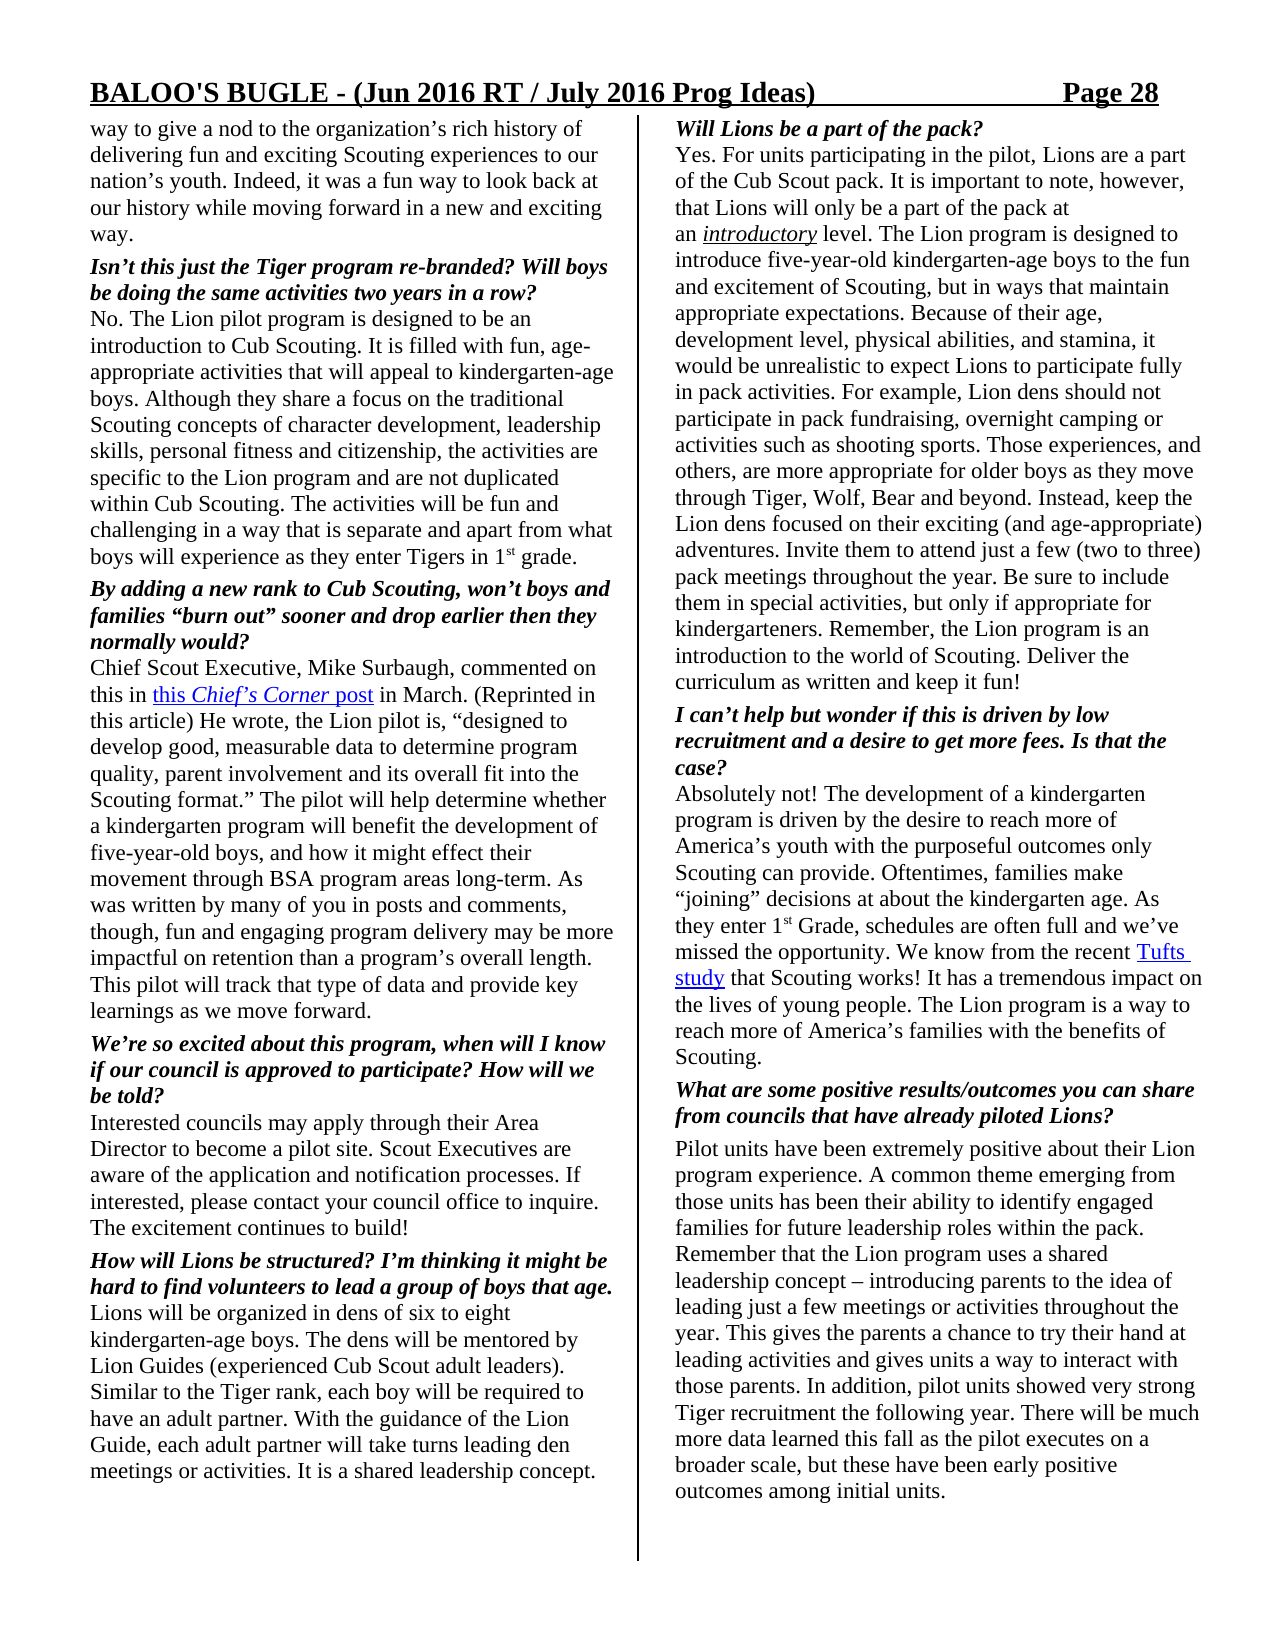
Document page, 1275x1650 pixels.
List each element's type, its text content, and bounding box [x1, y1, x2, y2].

text By adding a new rank to Cub Scouting, won’t boys and families “burn out” sooner and drop earlier then they normally would? Chief Scout Executive, Mike Surbaugh, commented on this in this Chief’s Corner post in March. (Reprinted in this article) He wrote, the Lion pilot is, “designed to develop good, measurable data to determine program quality, parent involvement and its overall fit into the Scouting format.” The pilot will help determine whether a kindergarten program will benefit the development of five-year-old boys, and how it might effect their movement through BSA program areas long-term. As was written by many of you in posts and comments, though, fun and engaging program delivery may be more impactful on retention than a program’s overall length. This pilot will track that type of data and provide key learnings as we move forward. [90, 575, 619, 1023]
text How will Lions be structured? I’m thinking it might be hard to find volunteers to lead a group of boys that age. Lions will be organized in dens of six to eight kindergarten-age boys. The dens will be mentored by Lion Guides (experienced Cub Scout adult leaders). Similar to the Tiger rank, each boy will be required to have an adult partner. With the guidance of the Lion Guide, each adult partner will take turns leading den meetings or activities. It is a shared leadership concept. [90, 1247, 619, 1484]
text Pilot units have been extremely positive about their Lion program experience. A common theme emerging from those units has been their ability to identify engaged families for future leadership roles within the pack. Remember that the Lion program uses a shared leadership concept – introducing parents to the idea of leading just a few meetings or activities throughout the year. This gives the parents a chance to try their hand at leading activities and gives units a way to interact with those parents. In addition, pilot units showed very strong Tiger recruitment the following year. There will be much more data learned this fall as the pilot executes on a broader scale, but these have been early positive outcomes among initial units. [675, 1135, 1204, 1504]
text Isn’t this just the Tiger program re-branded? Will boys be doing the same activities two years in a row? No. The Lion pilot program is designed to be an introduction to Cub Scouting. It is filled with fun, age-appropriate activities that will appeal to kindergarten-age boys. Although they share a focus on the traditional Scouting concepts of character development, leadership skills, personal fitness and citizenship, the activities are specific to the Lion program and are not duplicated within Cub Scouting. The activities will be fun and challenging in a way that is separate and apart from what boys will experience as they enter Tigers in 1st grade. [90, 253, 619, 569]
text I can’t help but wonder if this is driven by low recruitment and a desire to get more fees. Is that the case? Absolutely not! The development of a kindergarten program is driven by the desire to reach more of America’s youth with the purposeful outcomes only Scouting can provide. Oftentimes, families make “joining” decisions at about the kindergarten age. As they enter 1st Grade, schedules are often full and we’ve missed the opportunity. We know from the recent Tufts study that Scouting works! It has a tremendous impact on the lives of young people. The Lion program is a way to reach more of America’s families with the benefits of Scouting. [675, 701, 1204, 1070]
text Will Lions be a part of the pack? Yes. For units participating in the pilot, Lions are a part of the Cub Scout pack. It is important to note, however, that Lions will only be a part of the pack at an introductory level. The Lion program is designed to introduce five-year-old kindergarten-age boys to the fun and excitement of Scouting, but in ways that maintain appropriate expectations. Because of their age, development level, physical abilities, and stamina, it would be unrealistic to expect Lions to participate fully in pack activities. For example, Lion dens should not participate in pack fundraising, overnight camping or activities such as shooting sports. Those experiences, and others, are more appropriate for older boys as they move through Tiger, Wolf, Bear and beyond. Instead, keep the Lion dens focused on their exciting (and age-appropriate) adventures. Invite them to attend just a few (two to three) pack meetings throughout the year. Be sure to include them in special activities, but only if appropriate for kindergarteners. Remember, the Lion program is an introduction to the world of Scouting. Deliver the curriculum as written and keep it fun! [675, 115, 1204, 694]
text We’re so excited about this program, when will I know if our council is approved to participate? How will we be told? Interested councils may apply through their Area Director to become a pilot site. Scout Executives are aware of the application and notification processes. If interested, please contact your council office to inquire. The excitement continues to build! [90, 1029, 619, 1240]
text What are some positive results/outcomes you can share from councils that have already piloted Lions? [675, 1076, 1204, 1129]
